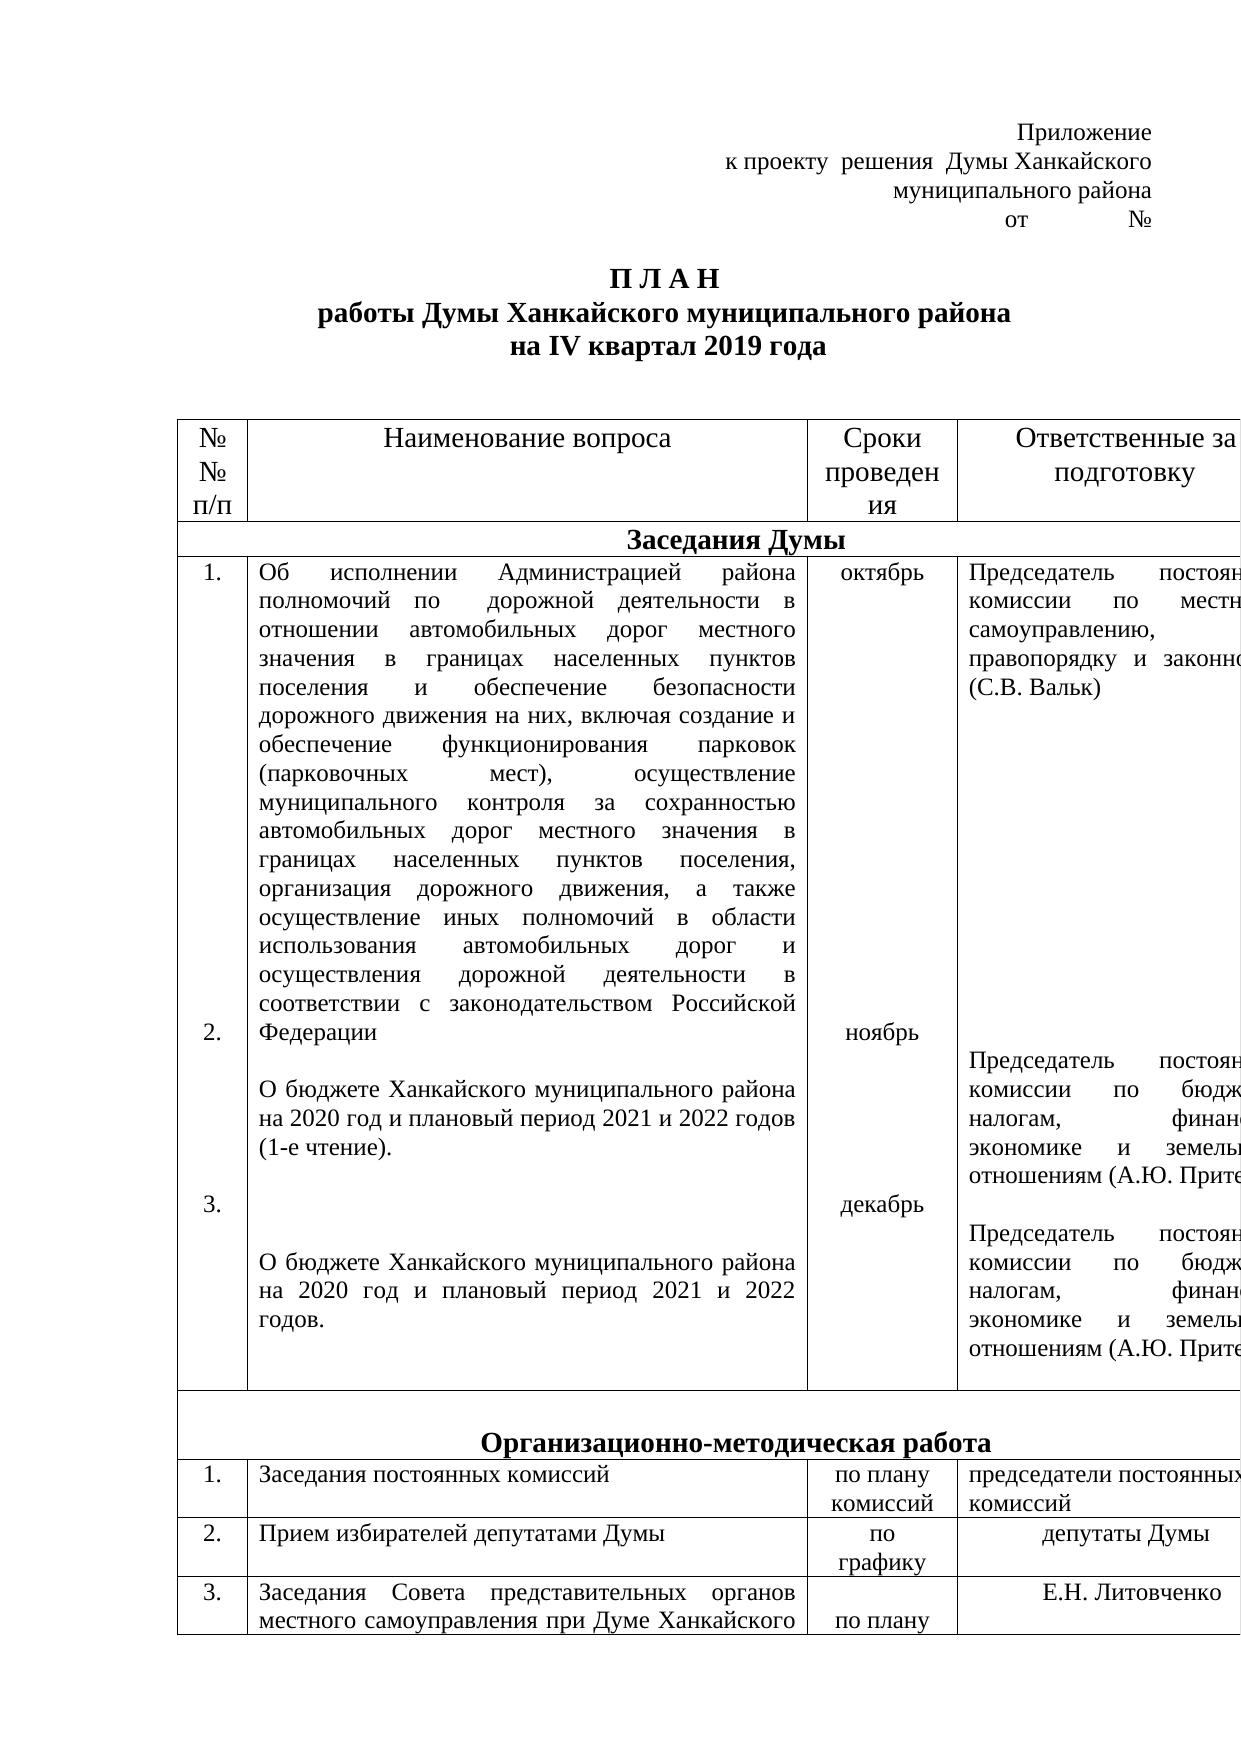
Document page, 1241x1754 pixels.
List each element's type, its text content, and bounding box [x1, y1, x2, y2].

table_cell председатели постоянных комиссий [958, 1460, 1240, 1517]
table_cell Е.Н. Литовченко [958, 1577, 1240, 1634]
text П Л А Н [177, 261, 1152, 295]
table_cell Председатель постоянной комиссии по местному самоуправлению, правопорядку и законности (С.В. Вальк) Председатель постоянной комиссии по бюджету, налогам, финансам, экономике и земельным отношениям (А.Ю. Притеев) Председатель постоянной комиссии по бюджету, налогам, финансам, экономике и земельным отношениям (А.Ю. Притеев) [958, 557, 1240, 1390]
table_cell депутаты Думы [958, 1518, 1240, 1576]
text Приложение [177, 117, 1152, 146]
table_cell по графику [808, 1518, 957, 1576]
table_cell октябрь ноябрь декабрь [808, 557, 957, 1390]
table_header Наименование вопроса [248, 420, 807, 521]
table_header Ответственные за подготовку [958, 420, 1240, 521]
table_cell Прием избирателей депутатами Думы [248, 1518, 807, 1576]
table_cell 3. [178, 1577, 247, 1634]
table_cell Заседания постоянных комиссий [248, 1460, 807, 1517]
text муниципального района [177, 175, 1152, 204]
text к проекту решения Думы Ханкайского [177, 146, 1152, 175]
table_cell Организационно-методическая работа [178, 1391, 1240, 1458]
table_header Сроки проведения [808, 420, 957, 521]
table_cell Об исполнении Администрацией района полномочий по дорожной деятельности в отношении автомобильных дорог местного значения в границах населенных пунктов поселения и обеспечение безопасности дорожного движения на них, включая создание и обеспечение функционирования парковок (парковочных мест), осуществление муниципального контроля за сохранностью автомобильных дорог местного значения в границах населенных пунктов поселения, организация дорожного движения, а также осуществление иных полномочий в области использования автомобильных дорог и осуществления дорожной деятельности в соответствии с законодательством Российской Федерации О бюджете Ханкайского муниципального района на 2020 год и плановый период 2021 и 2022 годов (1-е чтение). О бюджете Ханкайского муниципального района на 2020 год и плановый период 2021 и 2022 годов. [248, 557, 807, 1390]
table_cell 1. 2. 3. [178, 557, 247, 1390]
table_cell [248, 1577, 807, 1634]
table_cell 2. [178, 1518, 247, 1576]
table_cell по плану комиссий [808, 1460, 957, 1517]
table_cell 1. [178, 1460, 247, 1517]
table_cell по плану Совета [808, 1577, 957, 1634]
text от № [177, 204, 1152, 232]
table_cell Заседания Думы [178, 522, 1240, 556]
text работы Думы Ханкайского муниципального района [177, 295, 1152, 328]
text на IV квартал 2019 года [177, 328, 1152, 362]
table_header №№ п/п [178, 420, 247, 521]
